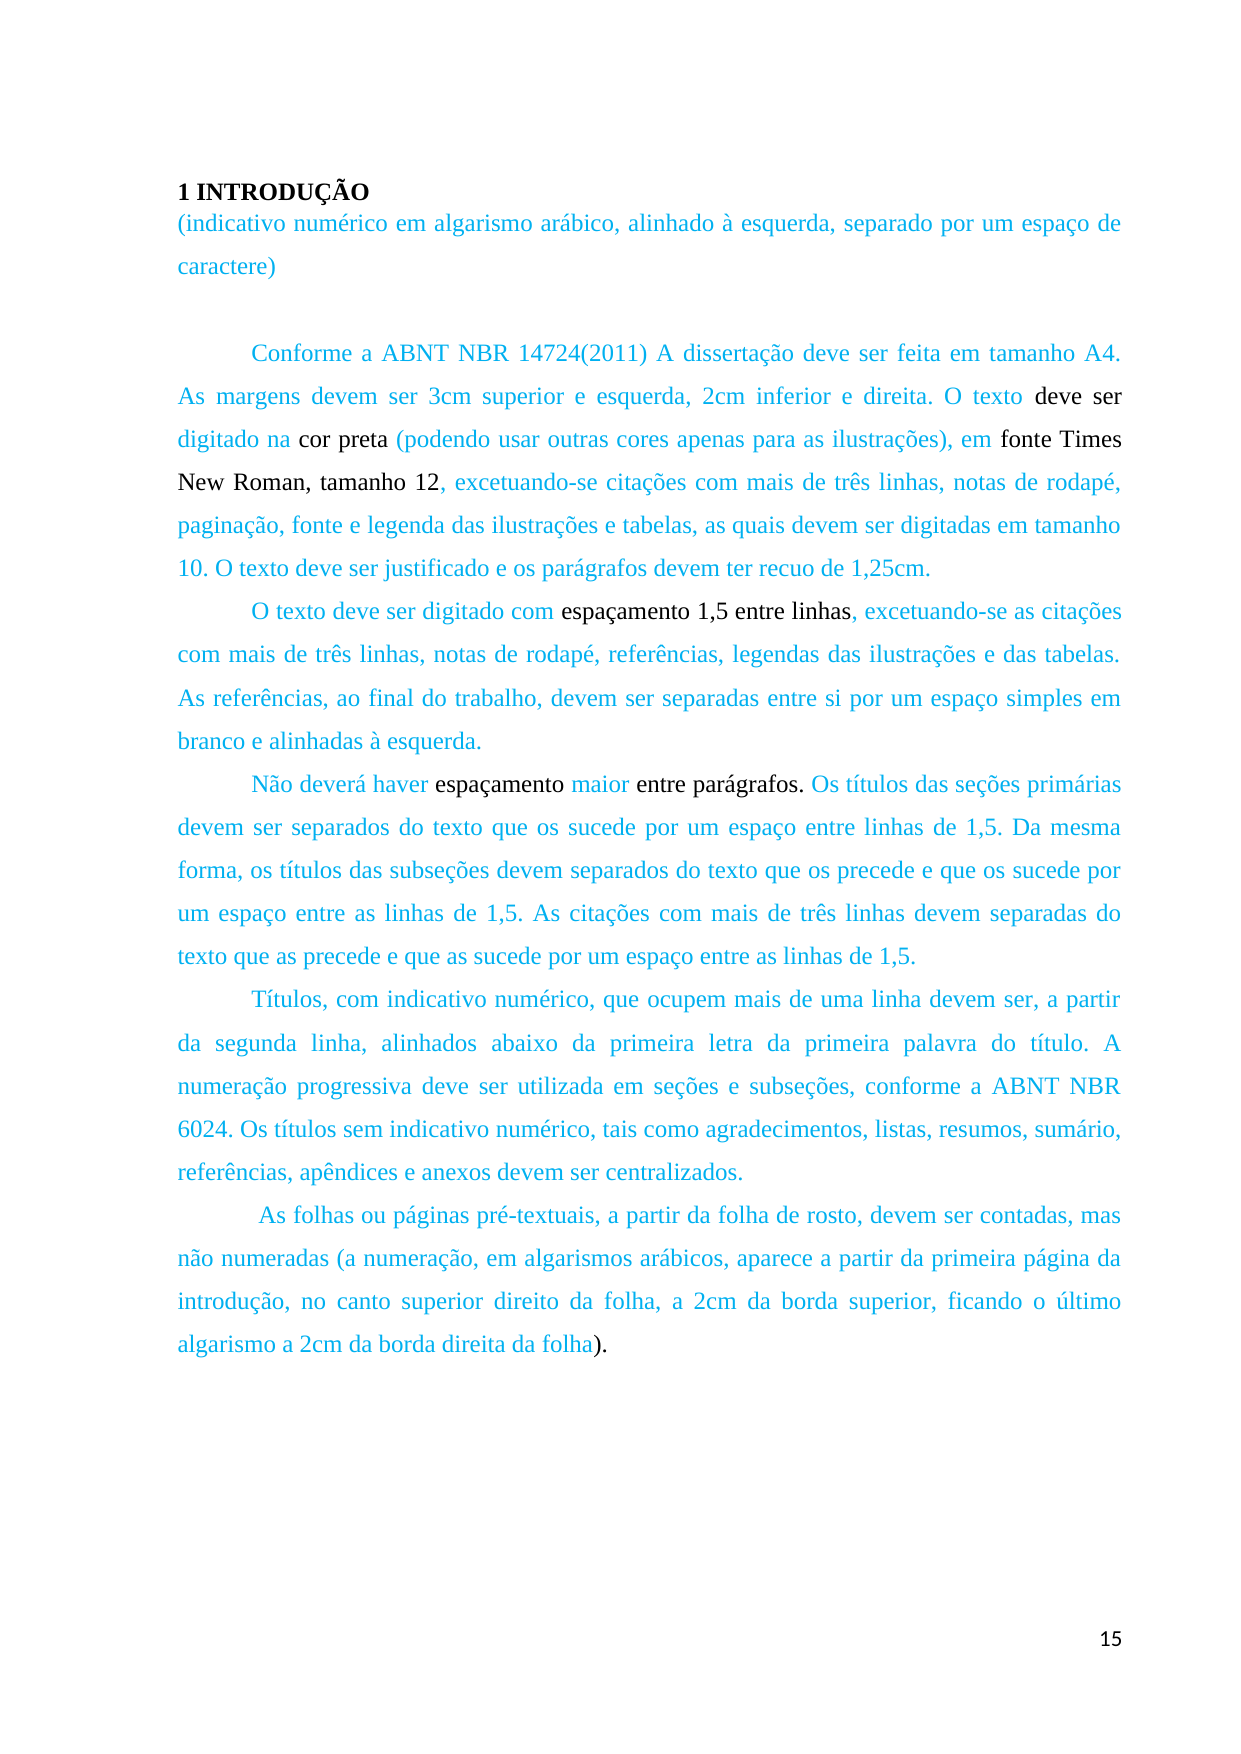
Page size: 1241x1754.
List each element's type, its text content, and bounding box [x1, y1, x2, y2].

picture [263, 776, 268, 786]
picture [1038, 1078, 1043, 1088]
text Títulos, com indicativo numérico, que ocupem mais de uma linha devem ser, a partir da segunda linha, alinhados abaixo da primeira letra da primeira palavra do título. A numeração progressiva deve ser utilizada em seções e subseções, conforme a ABNT NBR 6024. Os títulos sem indicativo numérico, tais como agradecimentos, listas, resumos, sumário, referências, apêndices e anexos devem ser centralizados. [177, 984, 1122, 1186]
picture [1081, 1078, 1086, 1088]
subtitle 1 INTRODUÇÃO [177, 177, 1122, 206]
text O texto deve ser digitado com espaçamento 1,5 entre linhas, excetuando-se as citações com mais de três linhas, notas de rodapé, referências, legendas das ilustrações e das tabelas. As referências, ao final do trabalho, devem ser separadas entre si por um espaço simples em branco e alinhadas à esquerda. [177, 596, 1122, 754]
text Não deverá haver espaçamento maior entre parágrafos. Os títulos das seções primárias devem ser separados do texto que os sucede por um espaço entre linhas de 1,5. Da mesma forma, os títulos das subseções devem separados do texto que os precede e que os sucede por um espaço entre as linhas de 1,5. As citações com mais de três linhas devem separadas do texto que as precede e que as sucede por um espaço entre as linhas de 1,5. [177, 769, 1122, 970]
text Conforme a ABNT NBR 14724(2011) A dissertação deve ser feita em tamanho A4. As margens devem ser 3cm superior e esquerda, 2cm inferior e direita. O texto deve ser digitado na cor preta (podendo usar outras cores apenas para as ilustrações), em fonte Times New Roman, tamanho 12, excetuando-se citações com mais de três linhas, notas de rodapé, paginação, fonte e legenda das ilustrações e tabelas, as quais devem ser digitadas em tamanho 10. O texto deve ser justificado e os parágrafos devem ter recuo de 1,25cm. [177, 338, 1122, 582]
text (indicativo numérico em algarismo arábico, alinhado à esquerda, separado por um espaço de caractere) [177, 208, 1122, 280]
text As folhas ou páginas pré-textuais, a partir da folha de rosto, devem ser contadas, mas não numeradas (a numeração, em algarismos arábicos, aparece a partir da primeira página da introdução, no canto superior direito da folha, a 2cm da borda superior, ficando o último algarismo a 2cm da borda direita da folha). [177, 1200, 1122, 1358]
